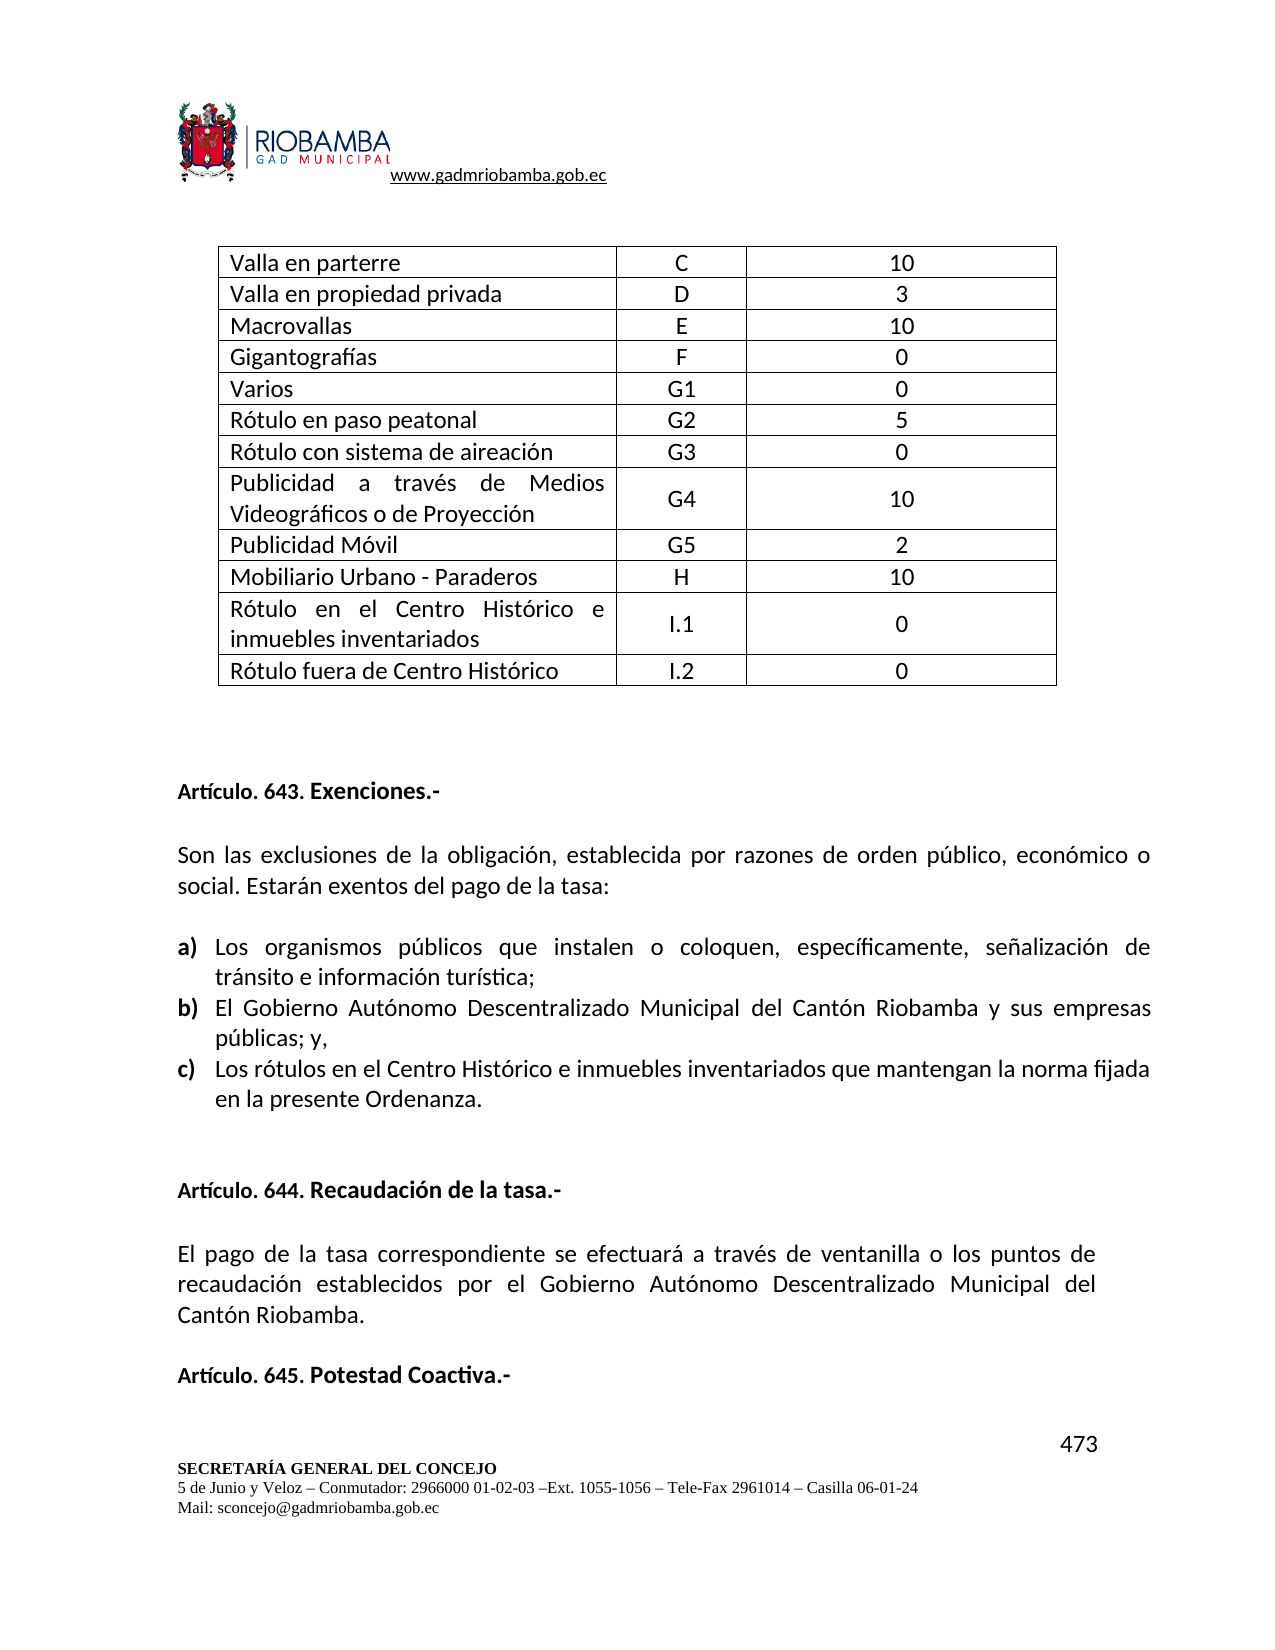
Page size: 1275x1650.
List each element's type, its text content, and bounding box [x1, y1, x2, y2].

table_cell G4 [617, 468, 746, 529]
table_cell Valla en propiedad privada [219, 278, 616, 309]
table_cell E [617, 310, 746, 340]
table_cell Publicidad Móvil [219, 530, 616, 560]
table_cell H [617, 561, 746, 592]
table_cell Rótulo con sistema de aireación [219, 436, 616, 467]
table_cell 3 [747, 278, 1056, 309]
table_cell 0 [747, 655, 1056, 685]
table_cell Macrovallas [219, 310, 616, 340]
table_cell Rótulo fuera de Centro Histórico [219, 655, 616, 685]
table_cell Rótulo en paso peatonal [219, 405, 616, 435]
table_cell G2 [617, 405, 746, 435]
table_cell Varios [219, 373, 616, 403]
table_cell C [617, 247, 746, 277]
list Los rótulos en el Centro Histórico e inmuebles inventariados que mantengan la norma fijada en la presente Ordenanza. [177, 1053, 1152, 1114]
table_cell D [617, 278, 746, 309]
table_cell 10 [747, 247, 1056, 277]
picture [177, 102, 391, 182]
table_cell F [617, 341, 746, 372]
table_cell Rótulo en el Centro Histórico e inmuebles inventariados [219, 593, 616, 654]
table_cell I.1 [617, 593, 746, 654]
text El pago de la tasa correspondiente se efectuará a través de ventanilla o los puntos de recaudación establecidos por el Gobierno Autónomo Descentralizado Municipal del Cantón Riobamba. [177, 1238, 1098, 1329]
table_cell Mobiliario Urbano - Paraderos [219, 561, 616, 592]
list Los organismos públicos que instalen o coloquen, específicamente, señalización de tránsito e información turística; [177, 931, 1152, 992]
table_cell 0 [747, 341, 1056, 372]
text Recaudación de la tasa.- [177, 1174, 1098, 1204]
table_cell 0 [747, 593, 1056, 654]
table_cell 5 [747, 405, 1056, 435]
table_cell G5 [617, 530, 746, 560]
table_cell 10 [747, 561, 1056, 592]
table_cell 10 [747, 310, 1056, 340]
text Exenciones.- [177, 775, 1098, 806]
table_cell G3 [617, 436, 746, 467]
table_cell 0 [747, 436, 1056, 467]
table_cell Valla en parterre [219, 247, 616, 277]
text Potestad Coactiva.- [177, 1359, 1098, 1389]
list El Gobierno Autónomo Descentralizado Municipal del Cantón Riobamba y sus empresas públicas; y, [177, 992, 1152, 1053]
table_cell 0 [747, 373, 1056, 403]
table_cell 10 [747, 468, 1056, 529]
text Son las exclusiones de la obligación, establecida por razones de orden público, económico o social. Estarán exentos del pago de la tasa: [177, 839, 1152, 901]
table_cell Gigantografías [219, 341, 616, 372]
table_cell I.2 [617, 655, 746, 685]
table_cell 2 [747, 530, 1056, 560]
table_cell Publicidad a través de Medios Videográficos o de Proyección [219, 468, 616, 529]
table_cell G1 [617, 373, 746, 403]
